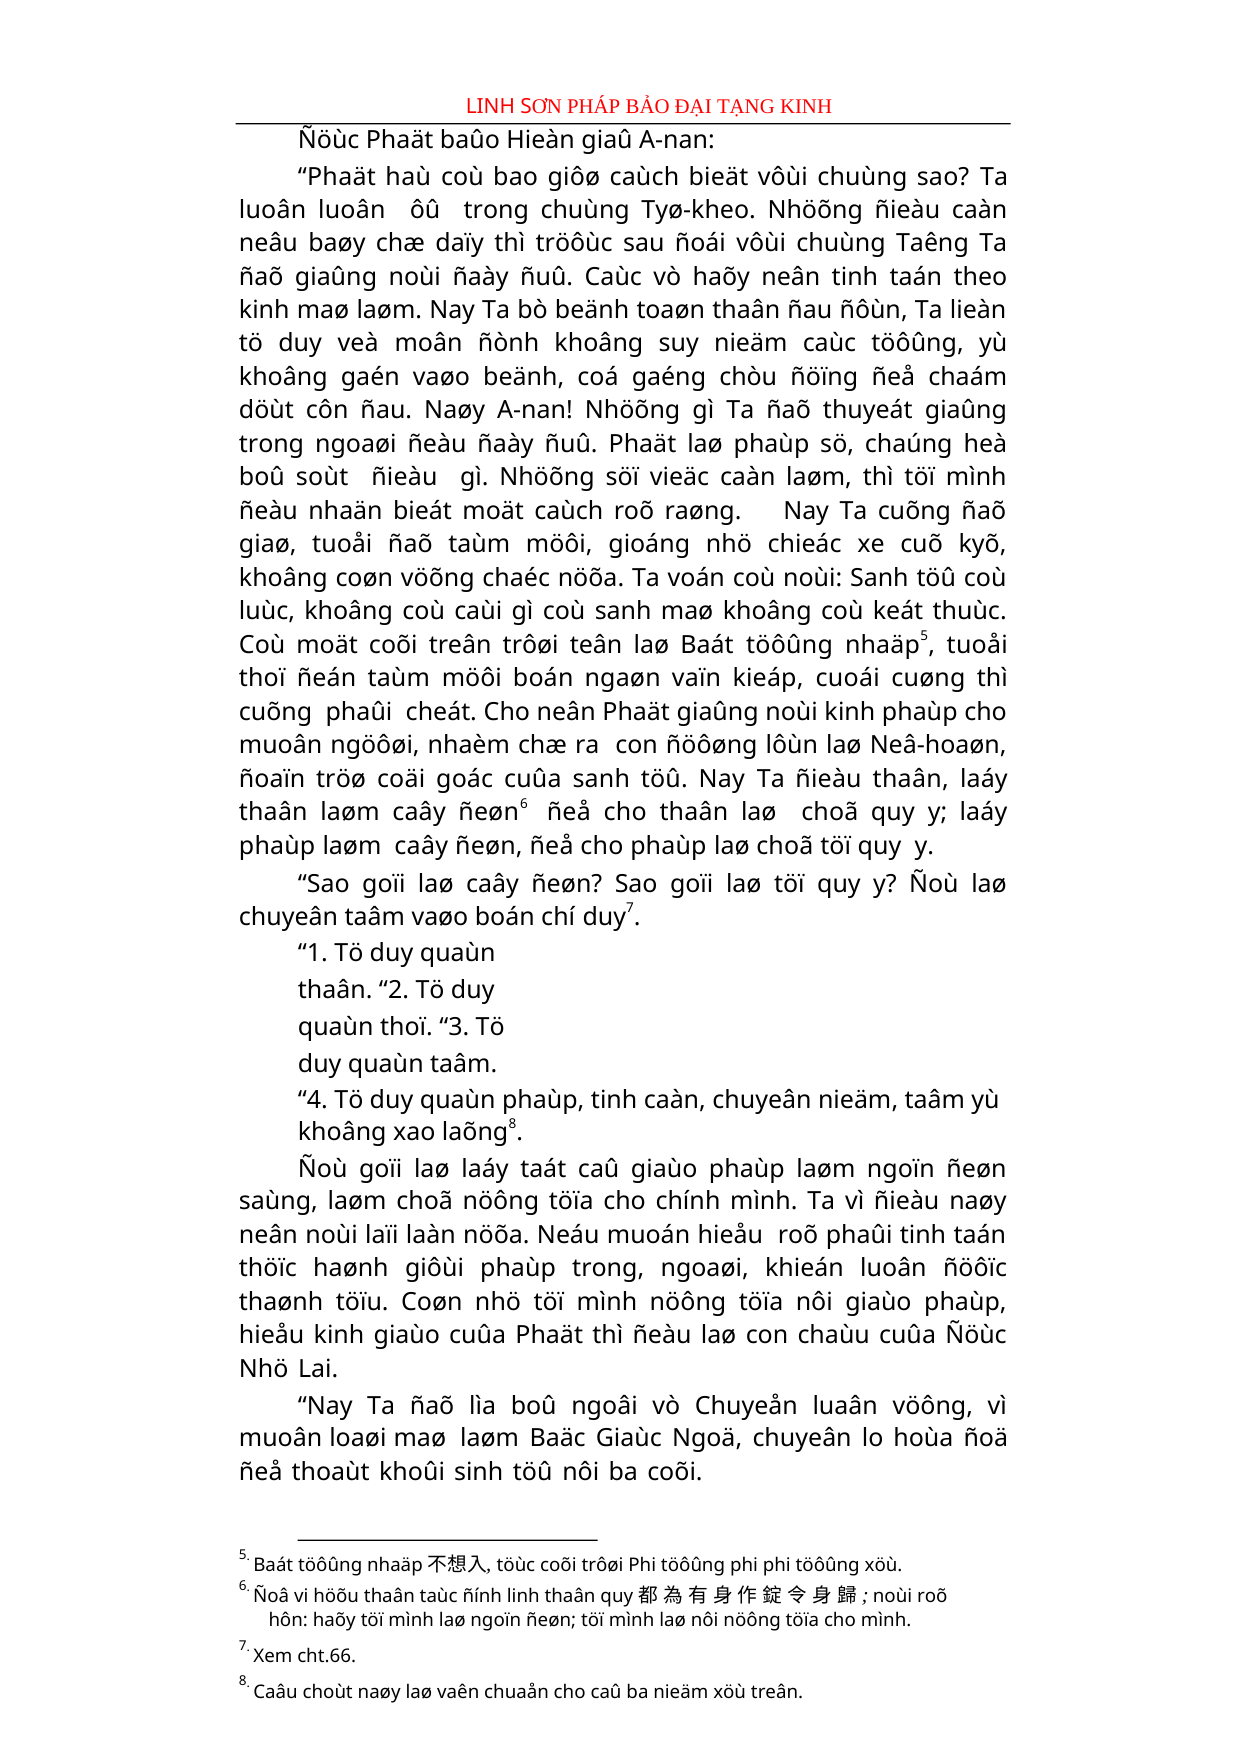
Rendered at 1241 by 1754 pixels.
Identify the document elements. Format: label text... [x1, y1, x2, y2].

text 7. Xem cht.66. [239, 1635, 1065, 1668]
text Ñoù goïi laø laáy taát caû giaùo phaùp laøm ngoïn ñeøn saùng, laøm choã nöông töïa cho chính mình. Ta vì ñieàu naøy neân noùi laïi laàn nöõa. Neáu muoán hieåu roõ phaûi tinh taán thöïc haønh giôùi phaùp trong, ngoaøi, khieán luoân ñöôïc thaønh töïu. Coøn nhö töï mình nöông töïa nôi giaùo phaùp, hieåu kinh giaùo cuûa Phaät thì ñeàu laø con chaùu cuûa Ñöùc Nhö Lai. [239, 1150, 1008, 1384]
text “4. Tö duy quaùn phaùp, tinh caàn, chuyeân nieäm, taâm yù khoâng xao laõng8. [298, 1082, 1065, 1147]
text “1. Tö duy quaùn thaân. “2. Tö duy quaùn thoï. “3. Tö duy quaùn taâm. [298, 935, 542, 1079]
text 8. Caâu choùt naøy laø vaên chuaån cho caû ba nieäm xöù treân. [239, 1671, 1065, 1704]
text 5. Baát töôûng nhaäp 不想入, töùc coõi trôøi Phi töôûng phi phi töôûng xöù. [239, 1545, 1065, 1578]
text Ñöùc Phaät baûo Hieàn giaû A-nan: [298, 123, 1065, 156]
text 6. Ñoâ vi höõu thaân taùc ñính linh thaân quy 都 為 有 身 作 錠 令 身 歸 ; noùi roõ hôn: haõy töï mình laø ngoïn ñeøn; töï mình laø nôi nöông töïa cho mình. [239, 1579, 984, 1632]
text “Nay Ta ñaõ lìa boû ngoâi vò Chuyeån luaân vöông, vì muoân loaøi maø laøm Baäc Giaùc Ngoä, chuyeân lo hoùa ñoä ñeå thoaùt khoûi sinh töû nôi ba coõi. [239, 1387, 1008, 1488]
text “Phaät haù coù bao giôø caùch bieät vôùi chuùng sao? Ta luoân luoân ôû trong chuùng Tyø-kheo. Nhöõng ñieàu caàn neâu baøy chæ daïy thì tröôùc sau ñoái vôùi chuùng Taêng Ta ñaõ giaûng noùi ñaày ñuû. Caùc vò haõy neân tinh taán theo kinh maø laøm. Nay Ta bò beänh toaøn thaân ñau ñôùn, Ta lieàn tö duy veà moân ñònh khoâng suy nieäm caùc töôûng, yù khoâng gaén vaøo beänh, coá gaéng chòu ñöïng ñeå chaám döùt côn ñau. Naøy A-nan! Nhöõng gì Ta ñaõ thuyeát giaûng trong ngoaøi ñeàu ñaày ñuû. Phaät laø phaùp sö, chaúng heà boû soùt ñieàu gì. Nhöõng söï vieäc caàn laøm, thì töï mình ñeàu nhaän bieát moät caùch roõ raøng. Nay Ta cuõng ñaõ giaø, tuoåi ñaõ taùm möôi, gioáng nhö chieác xe cuõ kyõ, khoâng coøn vöõng chaéc nöõa. Ta voán coù noùi: Sanh töû coù luùc, khoâng coù caùi gì coù sanh maø khoâng coù keát thuùc. Coù moät coõi treân trôøi teân laø Baát töôûng nhaäp5, tuoåi thoï ñeán taùm möôi boán ngaøn vaïn kieáp, cuoái cuøng thì cuõng phaûi cheát. Cho neân Phaät giaûng noùi kinh phaùp cho muoân ngöôøi, nhaèm chæ ra con ñöôøng lôùn laø Neâ-hoaøn, ñoaïn tröø coäi goác cuûa sanh töû. Nay Ta ñieàu thaân, laáy thaân laøm caây ñeøn6 ñeå cho thaân laø choã quy y; laáy phaùp laøm caây ñeøn, ñeå cho phaùp laø choã töï quy y. [239, 159, 1008, 862]
text “Sao goïi laø caây ñeøn? Sao goïi laø töï quy y? Ñoù laø chuyeân taâm vaøo boán chí duy7. [239, 865, 1008, 933]
